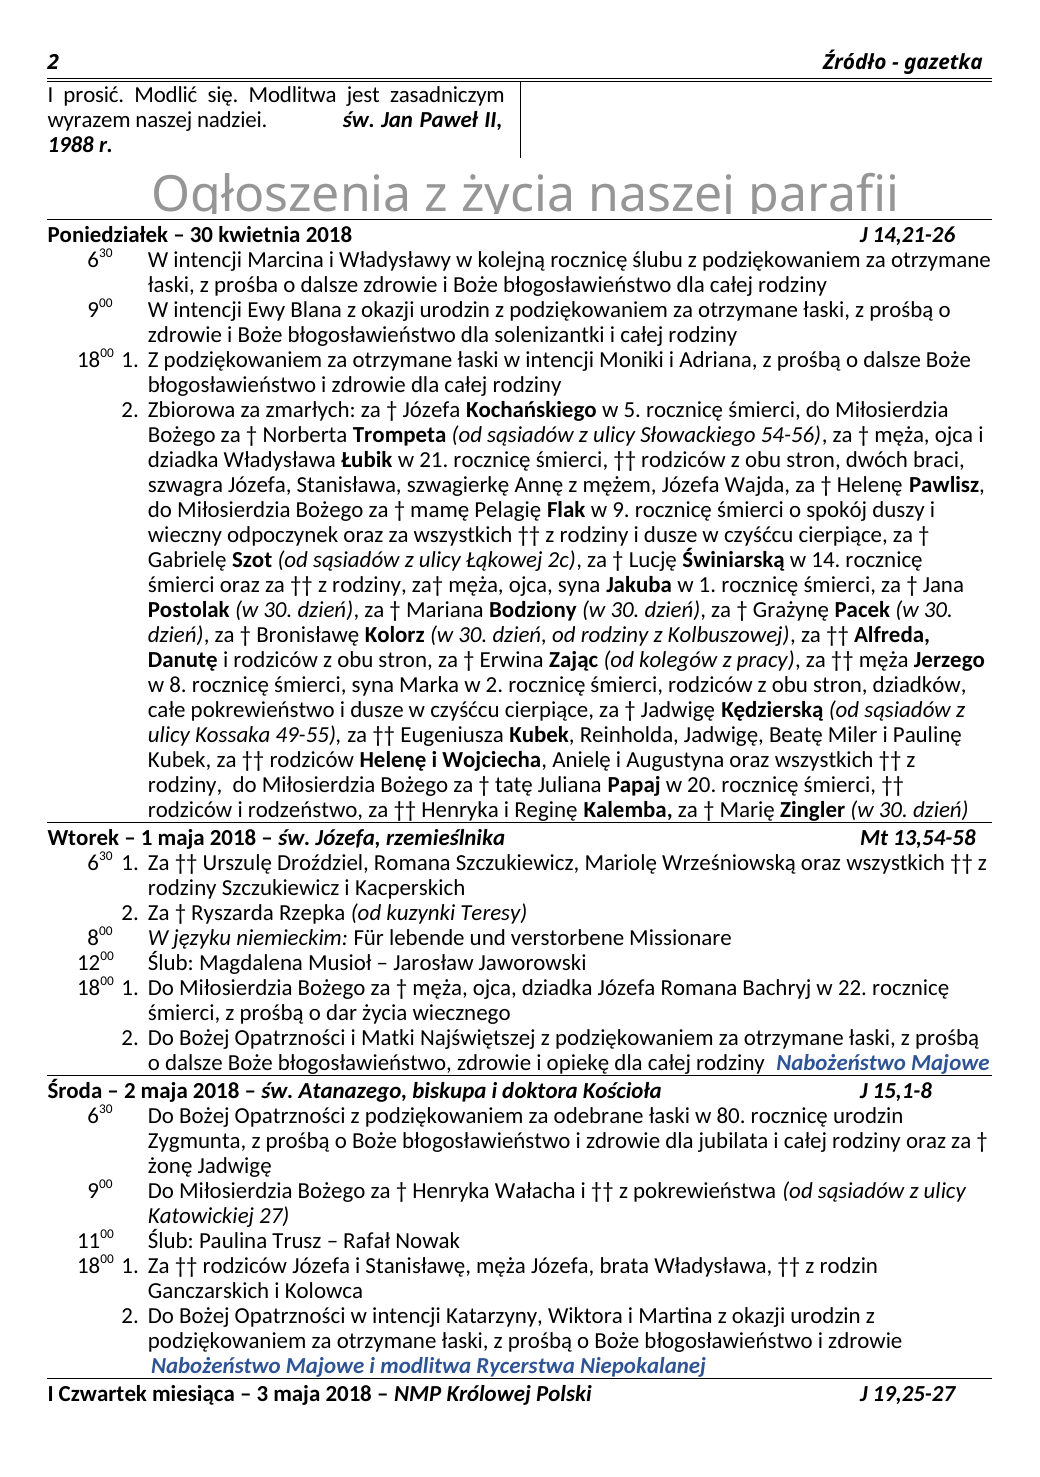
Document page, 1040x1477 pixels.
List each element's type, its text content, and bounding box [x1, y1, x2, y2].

text 1800 1. Za †† rodziców Józefa i Stanisławę, męża Józefa, brata Władysława, †† z rodzin Ganczarskich i Kolowca [47, 1253, 992, 1303]
text Poniedziałek – 30 kwietnia 2018 J 14,21-26 [47, 220, 992, 247]
text 900 Do Miłosierdzia Bożego za † Henryka Wałacha i †† z pokrewieństwa (od sąsiadów z ulicy Katowickiej 27) [47, 1178, 992, 1228]
text 630 Do Bożej Opatrzności z podziękowaniem za odebrane łaski w 80. rocznicę urodzin Zygmunta, z prośbą o Boże błogosławieństwo i zdrowie dla jubilata i całej rodziny oraz za † żonę Jadwigę [47, 1103, 992, 1178]
text 1800 1. Do Miłosierdzia Bożego za † męża, ojca, dziadka Józefa Romana Bachryj w 22. rocznicę śmierci, z prośbą o dar życia wiecznego [47, 975, 992, 1025]
text 2. Za † Ryszarda Rzepka (od kuzynki Teresy) [47, 900, 992, 925]
text 1800 1. Z podziękowaniem za otrzymane łaski w intencji Moniki i Adriana, z prośbą o dalsze Boże błogosławieństwo i zdrowie dla całej rodziny [47, 347, 992, 397]
text 900 W intencji Ewy Blana z okazji urodzin z podziękowaniem za otrzymane łaski, z prośbą o zdrowie i Boże błogosławieństwo dla solenizantki i całej rodziny [47, 297, 992, 347]
text 1100 Ślub: Paulina Trusz – Rafał Nowak [47, 1228, 992, 1253]
text 2. Zbiorowa za zmarłych: za † Józefa Kochańskiego w 5. rocznicę śmierci, do Miłosierdzia Bożego za † Norberta Trompeta (od sąsiadów z ulicy Słowackiego 54-56), za † męża, ojca i dziadka Władysława Łubik w 21. rocznicę śmierci, †† rodziców z obu stron, dwóch braci, szwagra Józefa, Stanisława, szwagierkę Annę z mężem, Józefa Wajda, za † Helenę Pawlisz, do Miłosierdzia Bożego za † mamę Pelagię Flak w 9. rocznicę śmierci o spokój duszy i wieczny odpoczynek oraz za wszystkich †† z rodziny i dusze w czyśćcu cierpiące, za † Gabrielę Szot (od sąsiadów z ulicy Łąkowej 2c), za † Lucję Świniarską w 14. rocznicę śmierci oraz za †† z rodziny, za† męża, ojca, syna Jakuba w 1. rocznicę śmierci, za † Jana Postolak (w 30. dzień), za † Mariana Bodziony (w 30. dzień), za † Grażynę Pacek (w 30. dzień), za † Bronisławę Kolorz (w 30. dzień, od rodziny z Kolbuszowej), za †† Alfreda, Danutę i rodziców z obu stron, za † Erwina Zając (od kolegów z pracy), za †† męża Jerzego w 8. rocznicę śmierci, syna Marka w 2. rocznicę śmierci, rodziców z obu stron, dziadków, całe pokrewieństwo i dusze w czyśćcu cierpiące, za † Jadwigę Kędzierską (od sąsiadów z ulicy Kossaka 49-55), za †† Eugeniusza Kubek, Reinholda, Jadwigę, Beatę Miler i Paulinę Kubek, za †† rodziców Helenę i Wojciecha, Anielę i Augustyna oraz wszystkich †† z rodziny, do Miłosierdzia Bożego za † tatę Juliana Papaj w 20. rocznicę śmierci, †† rodziców i rodzeństwo, za †† Henryka i Reginę Kalemba, za † Marię Zingler (w 30. dzień) [47, 397, 992, 822]
text I Czwartek miesiąca – 3 maja 2018 – NMP Królowej Polski J 19,25-27 [47, 1379, 992, 1406]
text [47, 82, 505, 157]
text 630 1. Za †† Urszulę Droździel, Romana Szczukiewicz, Mariolę Wrześniowską oraz wszystkich †† z rodziny Szczukiewicz i Kacperskich [47, 850, 992, 900]
text Nabożeństwo Majowe i modlitwa Rycerstwa Niepokalanej [47, 1353, 992, 1378]
text 2. Do Bożej Opatrzności w intencji Katarzyny, Wiktora i Martina z okazji urodzin z podziękowaniem za otrzymane łaski, z prośbą o Boże błogosławieństwo i zdrowie [47, 1303, 992, 1353]
text 630 W intencji Marcina i Władysławy w kolejną rocznicę ślubu z podziękowaniem za otrzymane łaski, z prośba o dalsze zdrowie i Boże błogosławieństwo dla całej rodziny [47, 247, 992, 297]
text 1200 Ślub: Magdalena Musioł – Jarosław Jaworowski [47, 950, 992, 975]
text Środa – 2 maja 2018 – św. Atanazego, biskupa i doktora Kościoła J 15,1-8 [47, 1076, 992, 1103]
text Wtorek – 1 maja 2018 – św. Józefa, rzemieślnika Mt 13,54-58 [47, 823, 992, 850]
text 2. Do Bożej Opatrzności i Matki Najświętszej z podziękowaniem za otrzymane łaski, z prośbą o dalsze Boże błogosławieństwo, zdrowie i opiekę dla całej rodziny Nabożeństwo Majowe [47, 1025, 992, 1075]
text 800 W języku niemieckim: Für lebende und verstorbene Missionare [47, 925, 992, 950]
